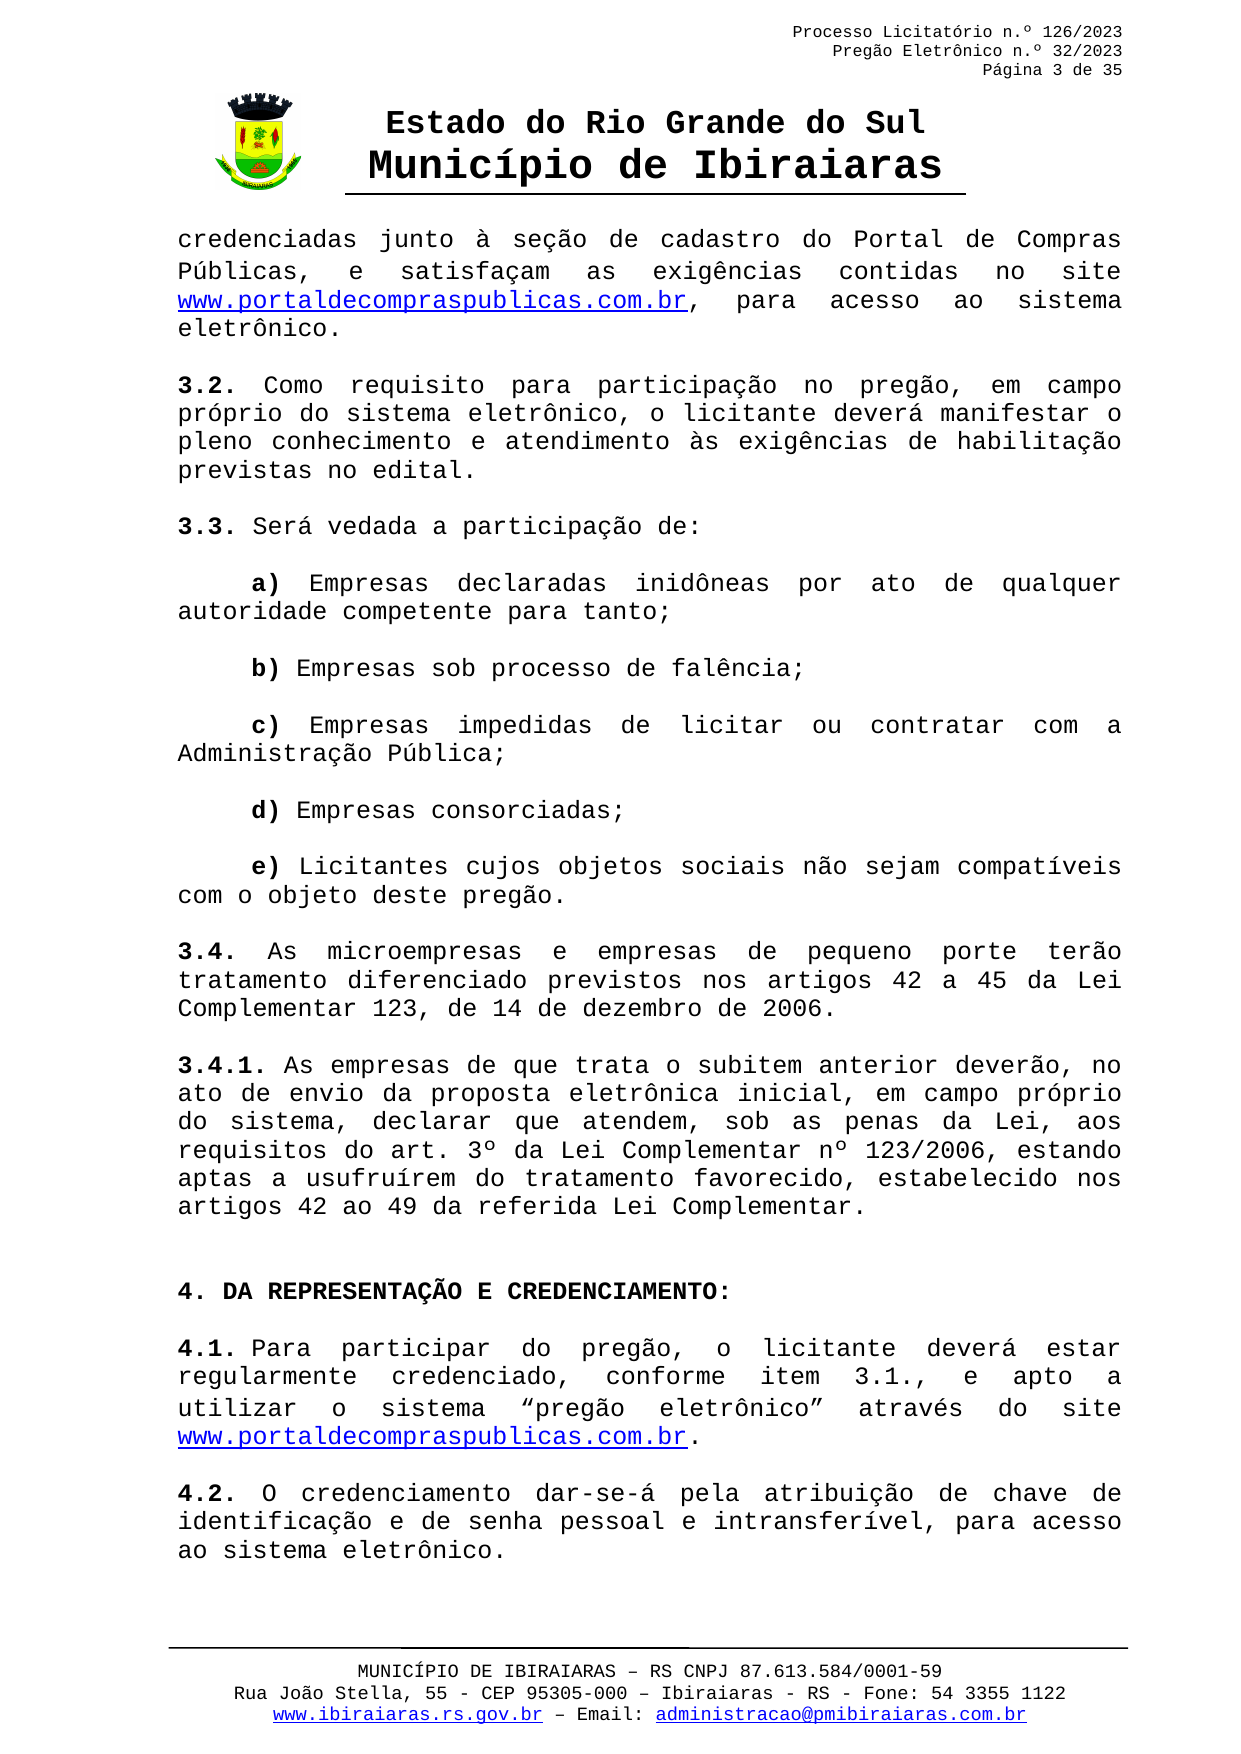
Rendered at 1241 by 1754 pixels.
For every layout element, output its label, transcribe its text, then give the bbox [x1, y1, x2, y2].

text 3.4.1. As empresas de que trata o subitem anterior deverão, no ato de envio da proposta eletrônica inicial, em campo próprio do sistema, declarar que atendem, sob as penas da Lei, aos requisitos do art. 3º da Lei Complementar nº 123/2006, estando aptas a usufruírem do tratamento favorecido, estabelecido nos artigos 42 ao 49 da referida Lei Complementar. [177, 1052, 1122, 1222]
picture [215, 93, 302, 190]
text 3.2. Como requisito para participação no pregão, em campo próprio do sistema eletrônico, o licitante deverá manifestar o pleno conhecimento e atendimento às exigências de habilitação previstas no edital. [177, 372, 1122, 486]
text 3.3. Será vedada a participação de: [177, 514, 1122, 542]
text 4.1. Para participar do pregão, o licitante deverá estar regularmente credenciado, conforme item 3.1., e apto a utilizar o sistema “pregão eletrônico” através do site www.portaldecompraspublicas.com.br. [177, 1336, 1122, 1452]
subtitle 4. DA REPRESENTAÇÃO E CREDENCIAMENTO: [177, 1279, 1122, 1307]
text c) Empresas impedidas de licitar ou contratar com a Administração Pública; [177, 712, 1122, 769]
text e) Licitantes cujos objetos sociais não sejam compatíveis com o objeto deste pregão. [177, 854, 1122, 911]
text 4.2. O credenciamento dar-se-á pela atribuição de chave de identificação e de senha pessoal e intransferível, para acesso ao sistema eletrônico. [177, 1481, 1122, 1566]
text 3.4. As microempresas e empresas de pequeno porte terão tratamento diferenciado previstos nos artigos 42 a 45 da Lei Complementar 123, de 14 de dezembro de 2006. [177, 939, 1122, 1024]
text b) Empresas sob processo de falência; [177, 656, 1122, 684]
text a) Empresas declaradas inidôneas por ato de qualquer autoridade competente para tanto; [177, 571, 1122, 627]
text d) Empresas consorciadas; [177, 797, 1122, 826]
